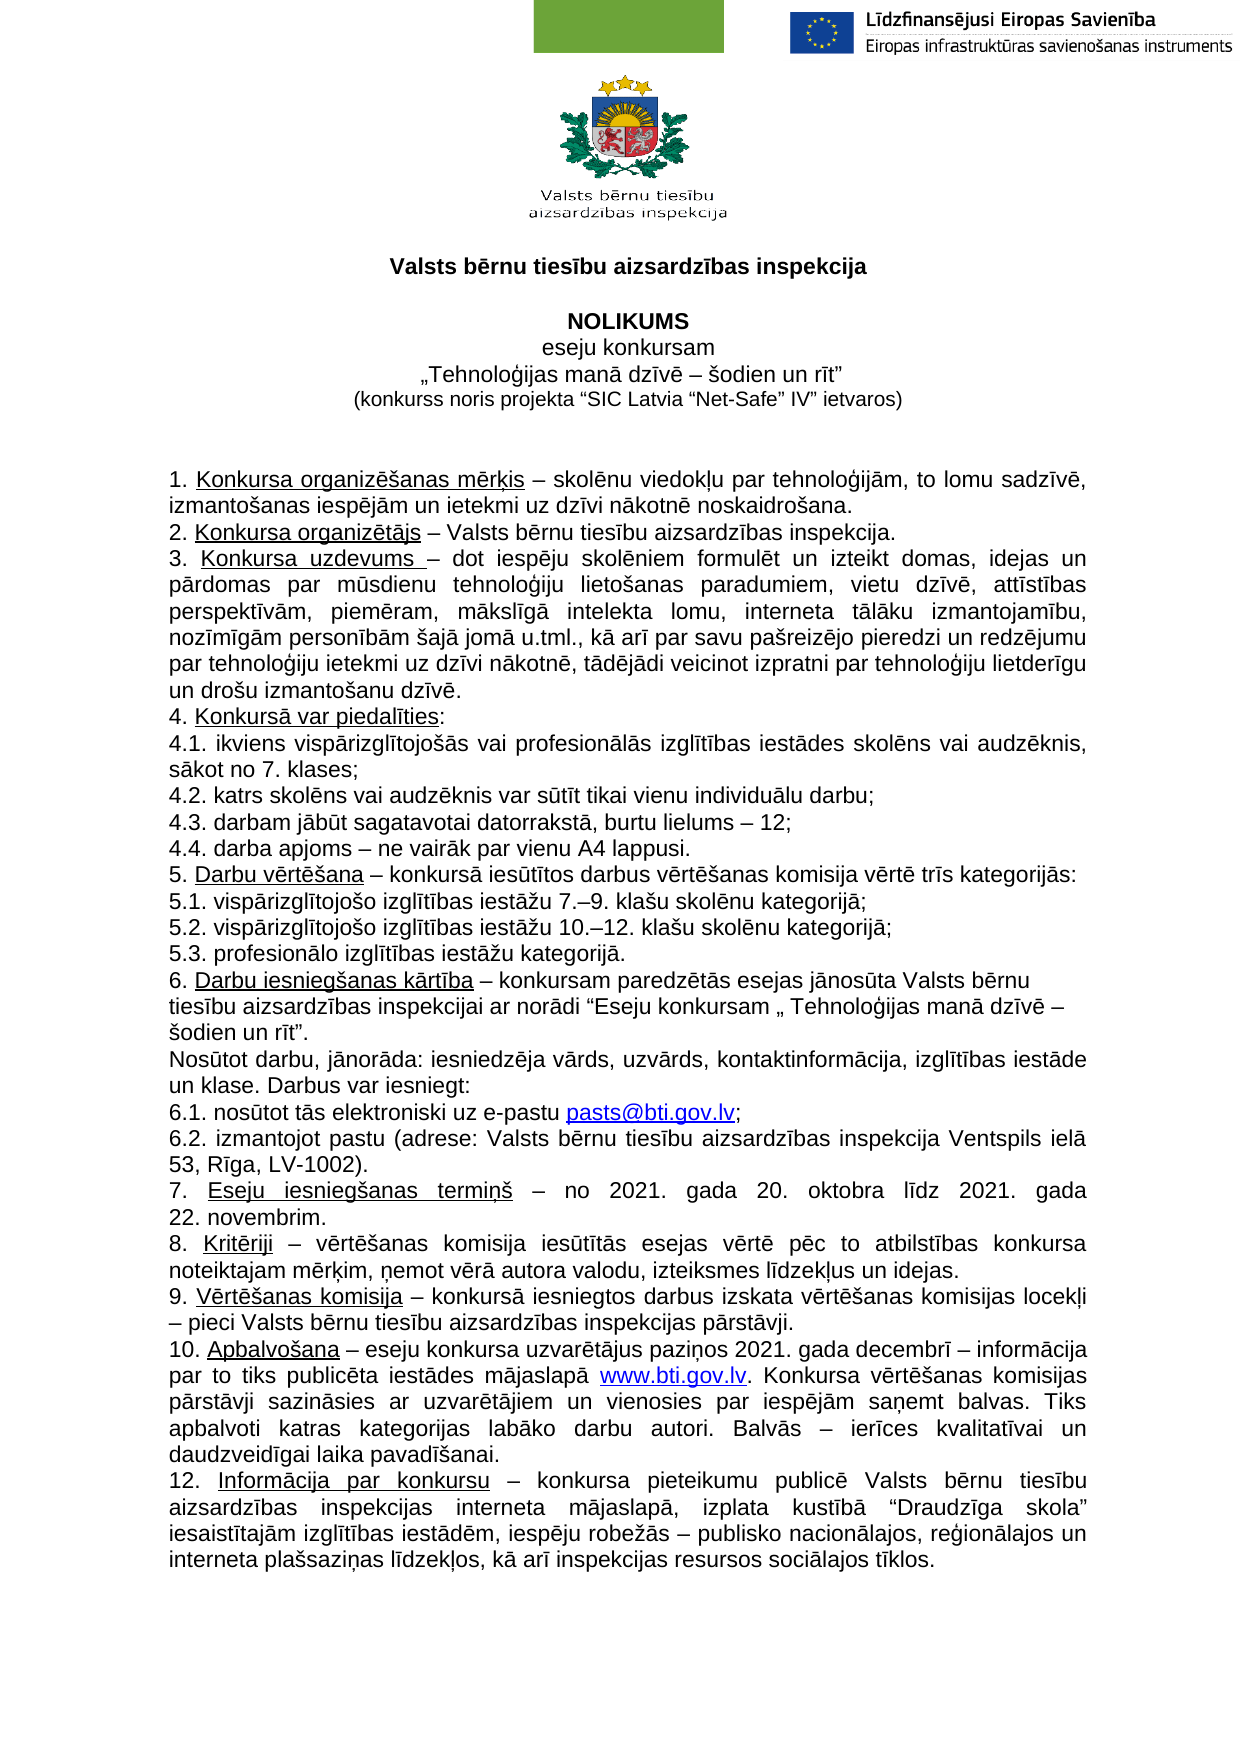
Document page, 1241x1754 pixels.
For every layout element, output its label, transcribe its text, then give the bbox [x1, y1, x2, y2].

text 5.1. vispārizglītojošo izglītības iestāžu 7.–9. klašu skolēnu kategorijā; [169, 888, 1087, 914]
text 4.1. ikviens vispārizglītojošās vai profesionālās izglītības iestādes skolēns vai audzēknis, sākot no 7. klases; [169, 729, 1087, 782]
text 6. Darbu iesniegšanas kārtība – konkursam paredzētās esejas jānosūta Valsts bērnu tiesību aizsardzības inspekcijai ar norādi “Eseju konkursam „ Tehnoloģijas manā dzīvē – šodien un rīt”. [169, 967, 1087, 1046]
text 12. Informācija par konkursu – konkursa pieteikumu publicē Valsts bērnu tiesību aizsardzības inspekcijas interneta mājaslapā, izplata kustībā “Draudzīga skola” iesaistītajām izglītības iestādēm, iespēju robežās – publisko nacionālajos, reģionālajos un interneta plašsaziņas līdzekļos, kā arī inspekcijas resursos sociālajos tīklos. [169, 1467, 1087, 1573]
text 4. Konkursā var piedalīties: [169, 703, 1087, 729]
text 2. Konkursa organizētājs – Valsts bērnu tiesību aizsardzības inspekcija. [169, 519, 1087, 545]
text 3. Konkursa uzdevums – dot iespēju skolēniem formulēt un izteikt domas, idejas un pārdomas par mūsdienu tehnoloģiju lietošanas paradumiem, vietu dzīvē, attīstības perspektīvām, piemēram, mākslīgā intelekta lomu, interneta tālāku izmantojamību, nozīmīgām personībām šajā jomā u.tml., kā arī par savu pašreizējo pieredzi un redzējumu par tehnoloģiju ietekmi uz dzīvi nākotnē, tādējādi veicinot izpratni par tehnoloģiju lietderīgu un drošu izmantošanu dzīvē. [169, 545, 1087, 703]
text 6.1. nosūtot tās elektroniski uz e-pastu pasts@bti.gov.lv; [169, 1098, 1087, 1125]
text 5. Darbu vērtēšana – konkursā iesūtītos darbus vērtēšanas komisija vērtē trīs kategorijās: [169, 861, 1087, 888]
text „Tehnoloģijas manā dzīvē – šodien un rīt” [169, 361, 1087, 387]
text 8. Kritēriji – vērtēšanas komisija iesūtītās esejas vērtē pēc to atbilstības konkursa noteiktajam mērķim, ņemot vērā autora valodu, izteiksmes līdzekļus un idejas. [169, 1230, 1087, 1283]
picture [782, 5, 1241, 61]
text eseju konkursam [169, 334, 1087, 361]
text NOLIKUMS [169, 308, 1087, 334]
text 4.2. katrs skolēns vai audzēknis var sūtīt tikai vienu individuālu darbu; [169, 782, 1087, 808]
text 9. Vērtēšanas komisija – konkursā iesniegtos darbus izskata vērtēšanas komisijas locekļi – pieci Valsts bērnu tiesību aizsardzības inspekcijas pārstāvji. [169, 1283, 1087, 1336]
text Nosūtot darbu, jānorāda: iesniedzēja vārds, uzvārds, kontaktinformācija, izglītības iestāde un klase. Darbus var iesniegt: [169, 1046, 1087, 1098]
text 6.2. izmantojot pastu (adrese: Valsts bērnu tiesību aizsardzības inspekcija Ventspils ielā 53, Rīga, LV-1002). [169, 1125, 1087, 1177]
text 5.2. vispārizglītojošo izglītības iestāžu 10.–12. klašu skolēnu kategorijā; [169, 914, 1087, 940]
picture [520, 0, 736, 227]
text 5.3. profesionālo izglītības iestāžu kategorijā. [169, 940, 1087, 967]
text Valsts bērnu tiesību aizsardzības inspekcija [169, 253, 1087, 279]
text (konkurss noris projekta “SIC Latvia “Net-Safe” IV” ietvaros) [169, 387, 1087, 411]
text 7. Eseju iesniegšanas termiņš – no 2021. gada 20. oktobra līdz 2021. gada 22. novembrim. [169, 1177, 1087, 1230]
text 4.3. darbam jābūt sagatavotai datorrakstā, burtu lielums – 12; [169, 808, 1087, 835]
text 10. Apbalvošana – eseju konkursa uzvarētājus paziņos 2021. gada decembrī – informācija par to tiks publicēta iestādes mājaslapā www.bti.gov.lv. Konkursa vērtēšanas komisijas pārstāvji sazināsies ar uzvarētājiem un vienosies par iespējām saņemt balvas. Tiks apbalvoti katras kategorijas labāko darbu autori. Balvās – ierīces kvalitatīvai un daudzveidīgai laika pavadīšanai. [169, 1336, 1087, 1467]
text 1. Konkursa organizēšanas mērķis – skolēnu viedokļu par tehnoloģijām, to lomu sadzīvē, izmantošanas iespējām un ietekmi uz dzīvi nākotnē noskaidrošana. [169, 466, 1087, 519]
text 4.4. darba apjoms – ne vairāk par vienu A4 lappusi. [169, 835, 1087, 861]
